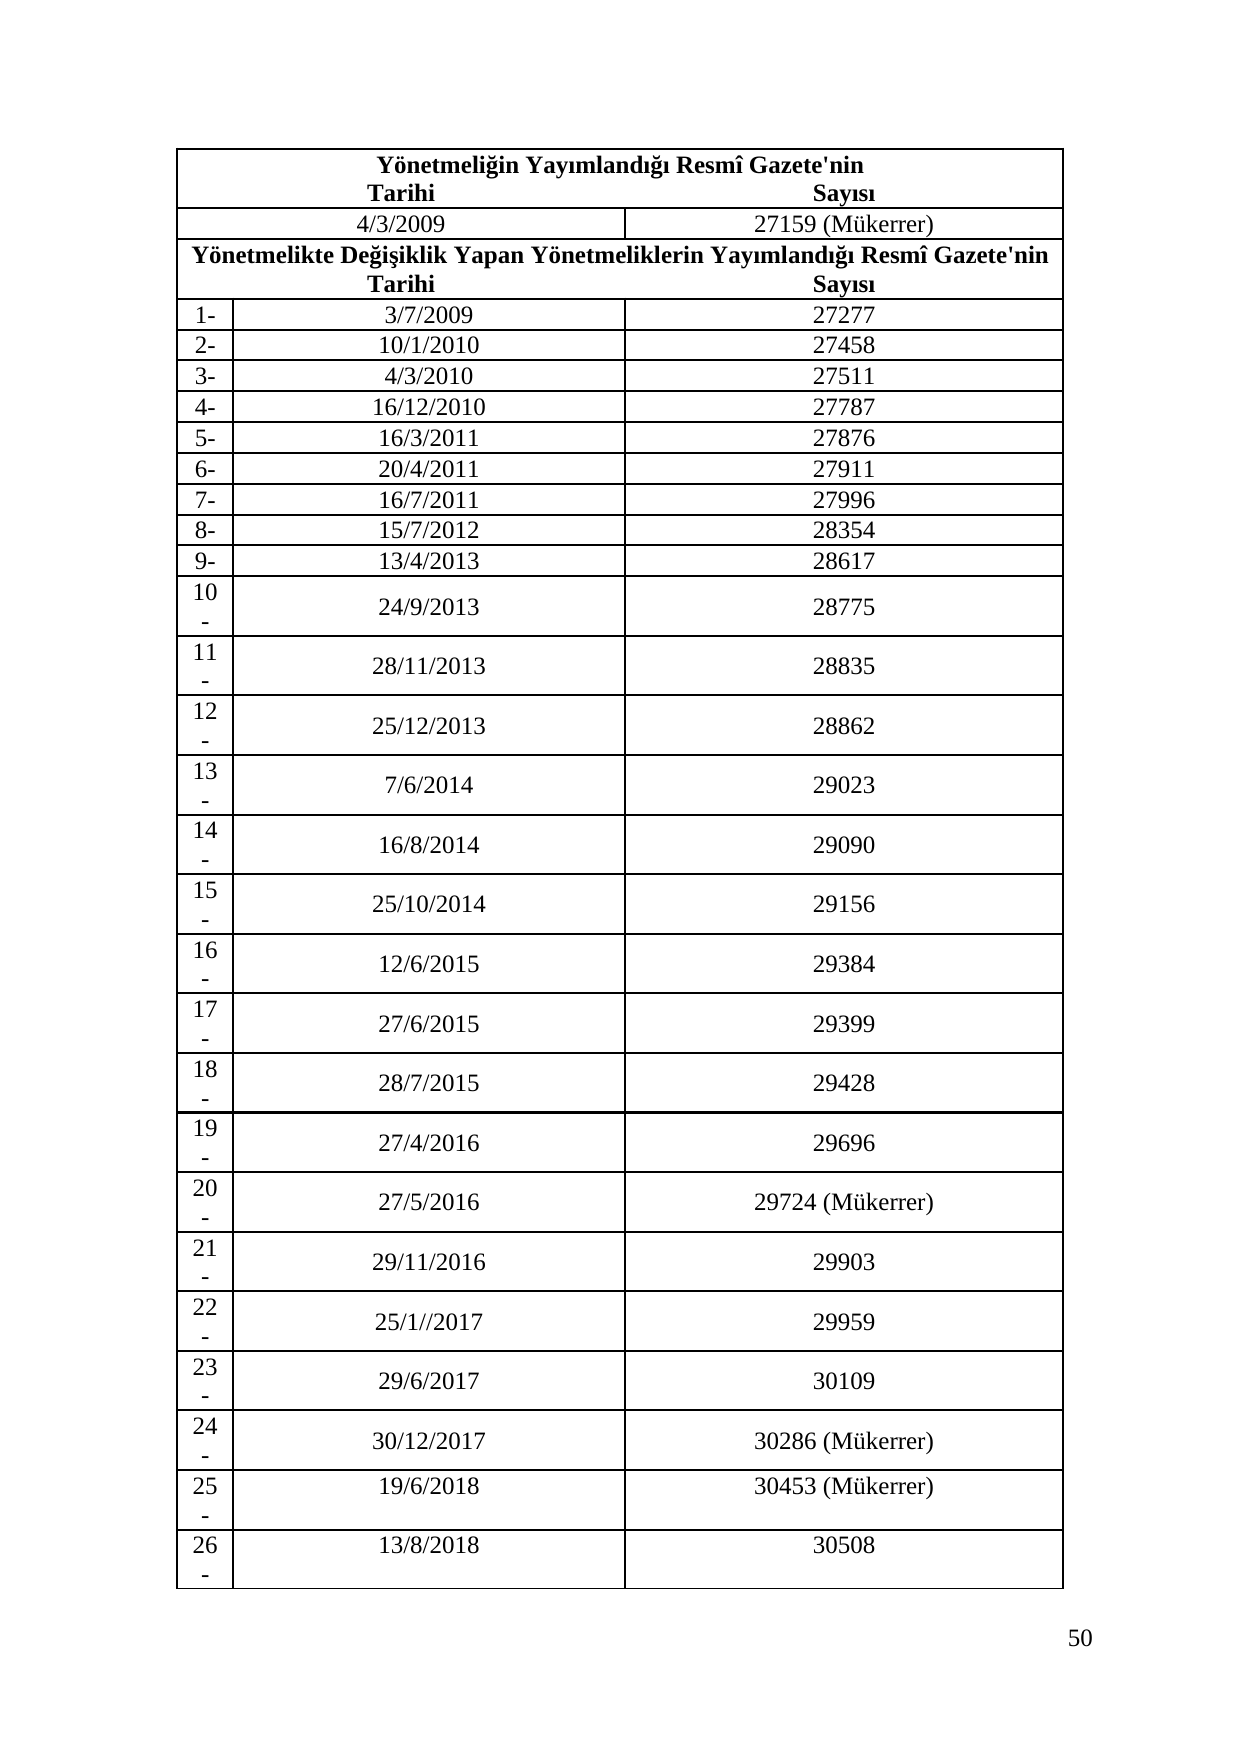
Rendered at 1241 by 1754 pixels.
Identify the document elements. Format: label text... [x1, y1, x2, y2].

table_cell 16/7/2011 [234, 485, 624, 513]
table_cell 13- [178, 756, 232, 813]
table_cell 10- [178, 577, 232, 635]
table_cell 10/1/2010 [234, 331, 624, 359]
table_cell 29/6/2017 [234, 1352, 624, 1409]
table_cell 1- [178, 300, 232, 328]
table_cell 29090 [626, 816, 1062, 873]
table_cell 9- [178, 546, 232, 575]
table_cell 15/7/2012 [234, 516, 624, 544]
table_cell 27458 [626, 331, 1062, 359]
table_cell 20- [178, 1173, 232, 1231]
table_cell 29399 [626, 994, 1062, 1052]
table_cell Yönetmelikte Değişiklik Yapan Yönetmeliklerin Yayımlandığı Resmî Gazete'nin [178, 240, 1062, 269]
table_cell 13/8/2018 [234, 1531, 624, 1588]
table_cell 16/12/2010 [234, 392, 624, 421]
table_cell 28/7/2015 [234, 1054, 624, 1111]
table_cell 12- [178, 696, 232, 754]
table_cell 25/1//2017 [234, 1292, 624, 1350]
table_cell 25/12/2013 [234, 696, 624, 754]
table_cell 19/6/2018 [234, 1471, 624, 1528]
table_cell 27159 (Mükerrer) [626, 209, 1062, 238]
table_cell 27876 [626, 423, 1062, 452]
table_cell 28862 [626, 696, 1062, 754]
table_cell 27/6/2015 [234, 994, 624, 1052]
table_cell 19- [178, 1114, 232, 1171]
table_cell 12/6/2015 [234, 935, 624, 992]
table_cell 16- [178, 935, 232, 992]
table_cell 27/5/2016 [234, 1173, 624, 1231]
table_cell 27511 [626, 361, 1062, 390]
table_cell 20/4/2011 [234, 454, 624, 483]
table_cell 30508 [626, 1531, 1062, 1588]
table_cell Sayısı [625, 269, 1062, 298]
table_cell 25/10/2014 [234, 875, 624, 933]
table_cell Tarihi [178, 269, 624, 298]
table_cell 27911 [626, 454, 1062, 483]
table_cell 4/3/2010 [234, 361, 624, 390]
table_cell 11- [178, 637, 232, 694]
table_cell 23- [178, 1352, 232, 1409]
table_cell 2- [178, 331, 232, 359]
table_cell 27277 [626, 300, 1062, 328]
table_cell 7- [178, 485, 232, 513]
table_cell Sayısı [625, 179, 1062, 207]
table_cell 18- [178, 1054, 232, 1111]
table_cell 29959 [626, 1292, 1062, 1350]
table_cell 3/7/2009 [234, 300, 624, 328]
table_cell 21- [178, 1233, 232, 1290]
table_cell 3- [178, 361, 232, 390]
table_cell 22- [178, 1292, 232, 1350]
table_cell 26- [178, 1531, 232, 1588]
table_cell 16/8/2014 [234, 816, 624, 873]
table_cell 7/6/2014 [234, 756, 624, 813]
table_cell 14- [178, 816, 232, 873]
table_cell 28354 [626, 516, 1062, 544]
table_cell 30453 (Mükerrer) [626, 1471, 1062, 1528]
table_cell 27/4/2016 [234, 1114, 624, 1171]
table_cell 6- [178, 454, 232, 483]
table_cell 28835 [626, 637, 1062, 694]
table_cell 24- [178, 1411, 232, 1469]
table_cell 29428 [626, 1054, 1062, 1111]
table_cell 27787 [626, 392, 1062, 421]
table_cell 29903 [626, 1233, 1062, 1290]
table_cell 13/4/2013 [234, 546, 624, 575]
table_header Yönetmeliğin Yayımlandığı Resmî Gazete'nin [178, 150, 1062, 178]
table_cell 24/9/2013 [234, 577, 624, 635]
table_cell 5- [178, 423, 232, 452]
table_cell 29384 [626, 935, 1062, 992]
table_cell 4- [178, 392, 232, 421]
table_cell 29724 (Mükerrer) [626, 1173, 1062, 1231]
table_cell 4/3/2009 [178, 209, 624, 238]
table_cell 8- [178, 516, 232, 544]
table_cell 17- [178, 994, 232, 1052]
table_cell 30/12/2017 [234, 1411, 624, 1469]
table_cell 27996 [626, 485, 1062, 513]
table_cell 28775 [626, 577, 1062, 635]
table_cell 15- [178, 875, 232, 933]
table_cell 29023 [626, 756, 1062, 813]
table_cell Tarihi [178, 179, 624, 207]
table_cell 28/11/2013 [234, 637, 624, 694]
table_cell 29696 [626, 1114, 1062, 1171]
table_cell 29156 [626, 875, 1062, 933]
table_cell 30109 [626, 1352, 1062, 1409]
table_cell 16/3/2011 [234, 423, 624, 452]
table_cell 29/11/2016 [234, 1233, 624, 1290]
table_cell 28617 [626, 546, 1062, 575]
table_cell 30286 (Mükerrer) [626, 1411, 1062, 1469]
table_cell 25- [178, 1471, 232, 1528]
